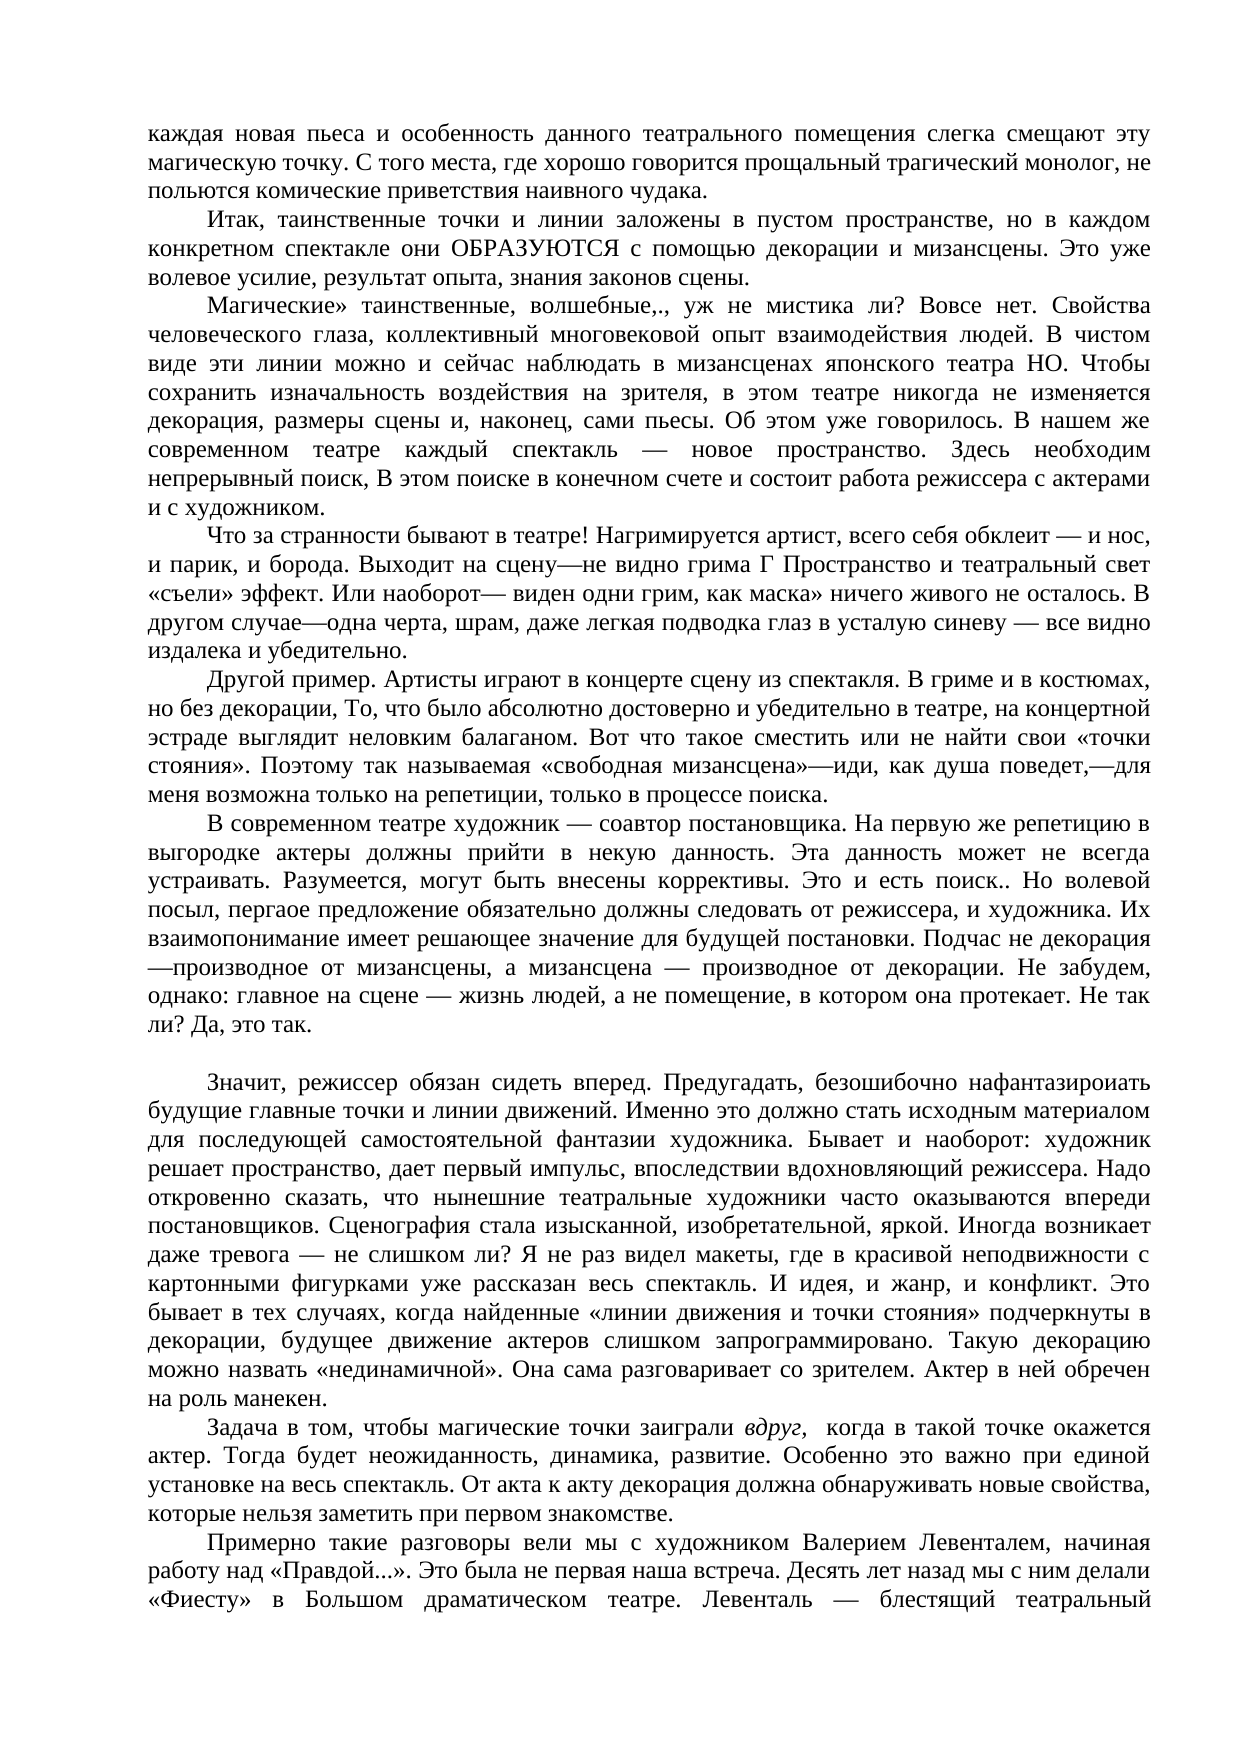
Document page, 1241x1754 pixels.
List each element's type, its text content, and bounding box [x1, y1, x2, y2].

text В современном театре художник — соавтор постановщика. На первую же репетицию в выгородке актеры должны прийти в некую данность. Эта данность может не всегда устраивать. Разумеется, могут быть внесены коррективы. Это и есть поиск.. Но волевой посыл, пергаое предложение обязательно должны следовать от режиссера, и художника. Их взаимопонимание имеет решающее значение для будущей постановки. Подчас не декорация—производное от мизансцены, а мизансцена — производное от декорации. Не забудем, однако: главное на сцене — жизнь людей, а не помещение, в котором она протекает. Не так ли? Да, это так. [148, 808, 1152, 1038]
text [148, 1527, 1152, 1613]
text Магические» таинственные, волшебные,., уж не мистика ли? Вовсе нет. Свойства человеческого глаза, коллективный многовековой опыт взаимодействия людей. В чистом виде эти линии можно и сейчас наблюдать в мизансценах японского театра НО. Чтобы сохранить изначальность воздействия на зрителя, в этом театре никогда не изменяется декорация, размеры сцены и, наконец, сами пьесы. Об этом уже говорилось. В нашем же современном театре каждый спектакль — новое пространство. Здесь необходим непрерывный поиск, В этом поиске в конечном счете и состоит работа режиссера с актерами и с художником. [148, 291, 1152, 521]
text Задача в том, чтобы магические точки заиграли вдруг, когда в такой точке окажется актер. Тогда будет неожиданность, динамика, развитие. Особенно это важно при единой установке на весь спектакль. От акта к акту декорация должна обнаруживать новые свойства, которые нельзя заметить при первом знакомстве. [148, 1412, 1152, 1527]
text Итак, таинственные точки и линии заложены в пустом пространстве, но в каждом конкретном спектакле они ОБРАЗУЮТСЯ с помощью декорации и мизансцены. Это уже волевое усилие, результат опыта, знания законов сцены. [148, 204, 1152, 291]
text Другой пример. Артисты играют в концерте сцену из спектакля. В гриме и в костюмах, но без декорации, То, что было абсолютно достоверно и убедительно в театре, на концертной эстраде выглядит неловким балаганом. Вот что такое сместить или не найти свои «точки стояния». Поэтому так называемая «свободная мизансцена»—иди, как душа поведет,—для меня возможна только на репетиции, только в процессе поиска. [148, 664, 1152, 808]
text Значит, режиссер обязан сидеть вперед. Предугадать, безошибочно нафантазироиать будущие главные точки и линии движений. Именно это должно стать исходным материалом для последующей самостоятельной фантазии художника. Бывает и наоборот: художник решает пространство, дает первый импульс, впоследствии вдохновляющий режиссера. Надо откровенно сказать, что нынешние театральные художники часто оказываются впереди постановщиков. Сценография стала изысканной, изобретательной, яркой. Иногда возникает даже тревога — не слишком ли? Я не раз видел макеты, где в красивой неподвижности с картонными фигурками уже рассказан весь спектакль. И идея, и жанр, и конфликт. Это бывает в тех случаях, когда найденные «линии движения и точки стояния» подчеркнуты в декорации, будущее движение актеров слишком запрограммировано. Такую декорацию можно назвать «нединамичной». Она сама разговаривает со зрителем. Актер в ней обречен на роль манекен. [148, 1067, 1152, 1412]
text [148, 118, 1152, 204]
text Что за странности бывают в театре! Нагримируется артист, всего себя обклеит — и нос, и парик, и борода. Выходит на сцену—не видно грима Г Пространство и театральный свет «съели» эффект. Или наоборот— виден одни грим, как маска» ничего живого не осталось. В другом случае—одна черта, шрам, даже легкая подводка глаз в усталую синеву — все видно издалека и убедительно. [148, 521, 1152, 664]
